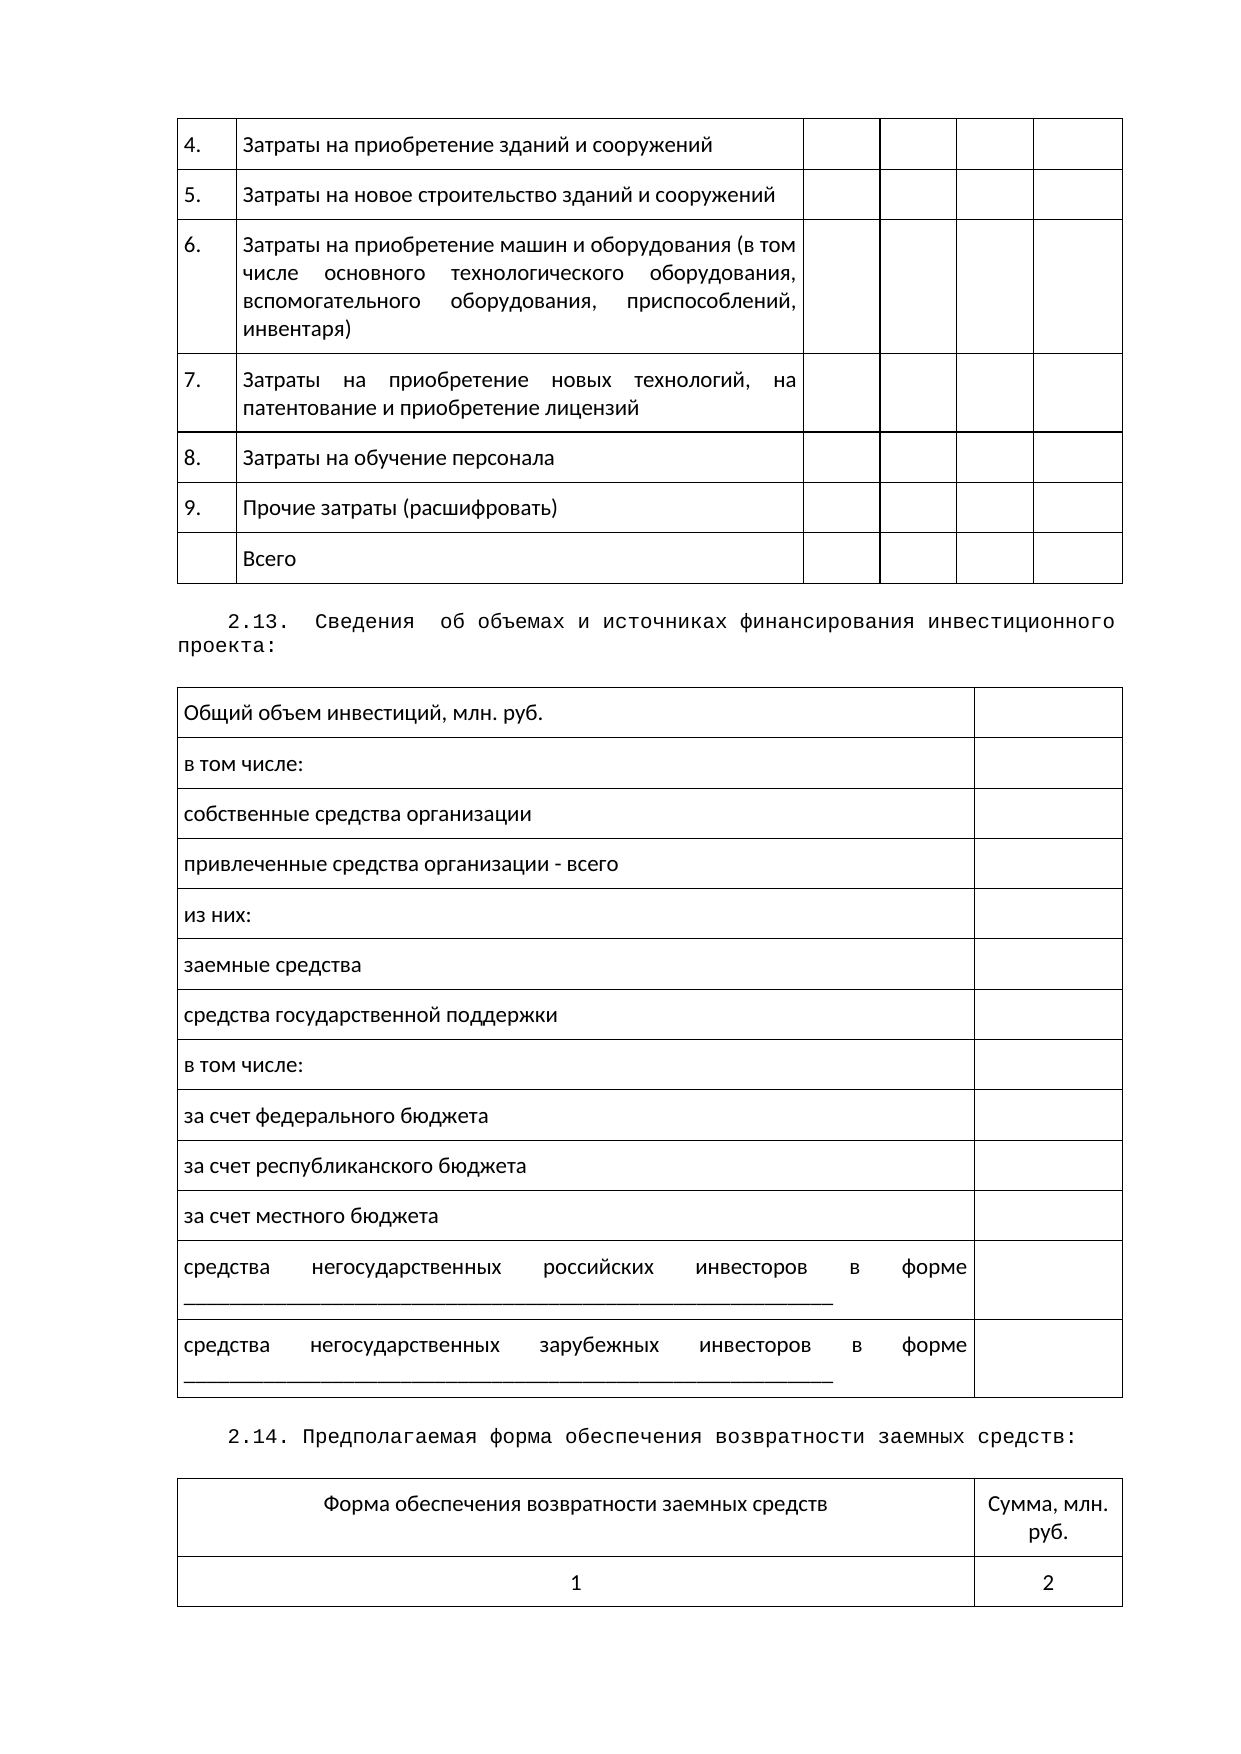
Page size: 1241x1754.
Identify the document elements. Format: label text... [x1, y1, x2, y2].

table_cell [804, 533, 879, 582]
table_cell 8. [178, 433, 236, 482]
table_cell [881, 483, 956, 532]
table_cell [881, 119, 956, 168]
table_cell [975, 1040, 1122, 1089]
table_cell Затраты на приобретение машин и оборудования (в том числе основного технологического оборудования, вспомогательного оборудования, приспособлений, инвентаря) [237, 220, 803, 353]
table_cell [975, 789, 1122, 838]
table_cell [1034, 533, 1122, 582]
table_cell [804, 170, 879, 219]
table_cell [975, 939, 1122, 989]
table_cell 2 [975, 1557, 1122, 1606]
table_cell [1034, 119, 1122, 168]
table_cell [881, 170, 956, 219]
table_cell [975, 1241, 1122, 1318]
table_cell [975, 889, 1122, 938]
table_cell [178, 533, 236, 582]
table_cell 9. [178, 483, 236, 532]
text 2.14. Предполагаемая форма обеспечения возвратности заемных средств: [177, 1426, 1152, 1449]
table_cell [881, 433, 956, 482]
table_cell [975, 839, 1122, 888]
table_header Сумма, млн. руб. [975, 1479, 1122, 1556]
table_cell за счет федерального бюджета [178, 1090, 974, 1139]
table_cell [957, 220, 1033, 353]
table_cell [957, 119, 1033, 168]
table_cell из них: [178, 889, 974, 938]
table_cell [975, 1141, 1122, 1190]
table_cell [1034, 483, 1122, 532]
table_cell в том числе: [178, 1040, 974, 1089]
table_cell привлеченные средства организации - всего [178, 839, 974, 888]
table_cell 5. [178, 170, 236, 219]
table_cell Затраты на приобретение зданий и сооружений [237, 119, 803, 168]
table_cell Затраты на приобретение новых технологий, на патентование и приобретение лицензий [237, 354, 803, 431]
table_header Общий объем инвестиций, млн. руб. [178, 688, 974, 737]
table_cell Затраты на обучение персонала [237, 433, 803, 482]
table_cell [1034, 433, 1122, 482]
text 2.13. Сведения об объемах и источниках финансирования инвестиционного [177, 611, 1152, 635]
table_cell в том числе: [178, 738, 974, 787]
table_cell средства негосударственных российских инвесторов в форме _________________________________________________________ [178, 1241, 974, 1318]
table_cell [804, 483, 879, 532]
table_cell [1034, 354, 1122, 431]
table_cell [1034, 170, 1122, 219]
table_cell [804, 433, 879, 482]
table_cell [957, 533, 1033, 582]
table_cell [804, 119, 879, 168]
table_cell [881, 533, 956, 582]
table_cell 1 [178, 1557, 974, 1606]
table_cell [957, 483, 1033, 532]
table_cell [957, 433, 1033, 482]
table_cell [975, 1191, 1122, 1240]
table_cell [975, 990, 1122, 1039]
table_cell [881, 354, 956, 431]
table_cell 6. [178, 220, 236, 353]
table_cell [881, 220, 956, 353]
text проекта: [177, 635, 1152, 659]
table_cell 4. [178, 119, 236, 168]
table_cell [1034, 220, 1122, 353]
table_cell средства государственной поддержки [178, 990, 974, 1039]
table_cell средства негосударственных зарубежных инвесторов в форме _________________________________________________________ [178, 1320, 974, 1397]
table_cell собственные средства организации [178, 789, 974, 838]
table_cell Прочие затраты (расшифровать) [237, 483, 803, 532]
table_cell заемные средства [178, 939, 974, 989]
table_cell [957, 170, 1033, 219]
table_cell [975, 1090, 1122, 1139]
table_cell [804, 354, 879, 431]
table_cell [957, 354, 1033, 431]
table_cell [975, 738, 1122, 787]
table_header [975, 688, 1122, 737]
table_cell за счет республиканского бюджета [178, 1141, 974, 1190]
table_cell 7. [178, 354, 236, 431]
table_cell Затраты на новое строительство зданий и сооружений [237, 170, 803, 219]
table_cell [804, 220, 879, 353]
table_header Форма обеспечения возвратности заемных средств [178, 1479, 974, 1556]
table_cell за счет местного бюджета [178, 1191, 974, 1240]
table_cell [975, 1320, 1122, 1397]
table_cell Всего [237, 533, 803, 582]
